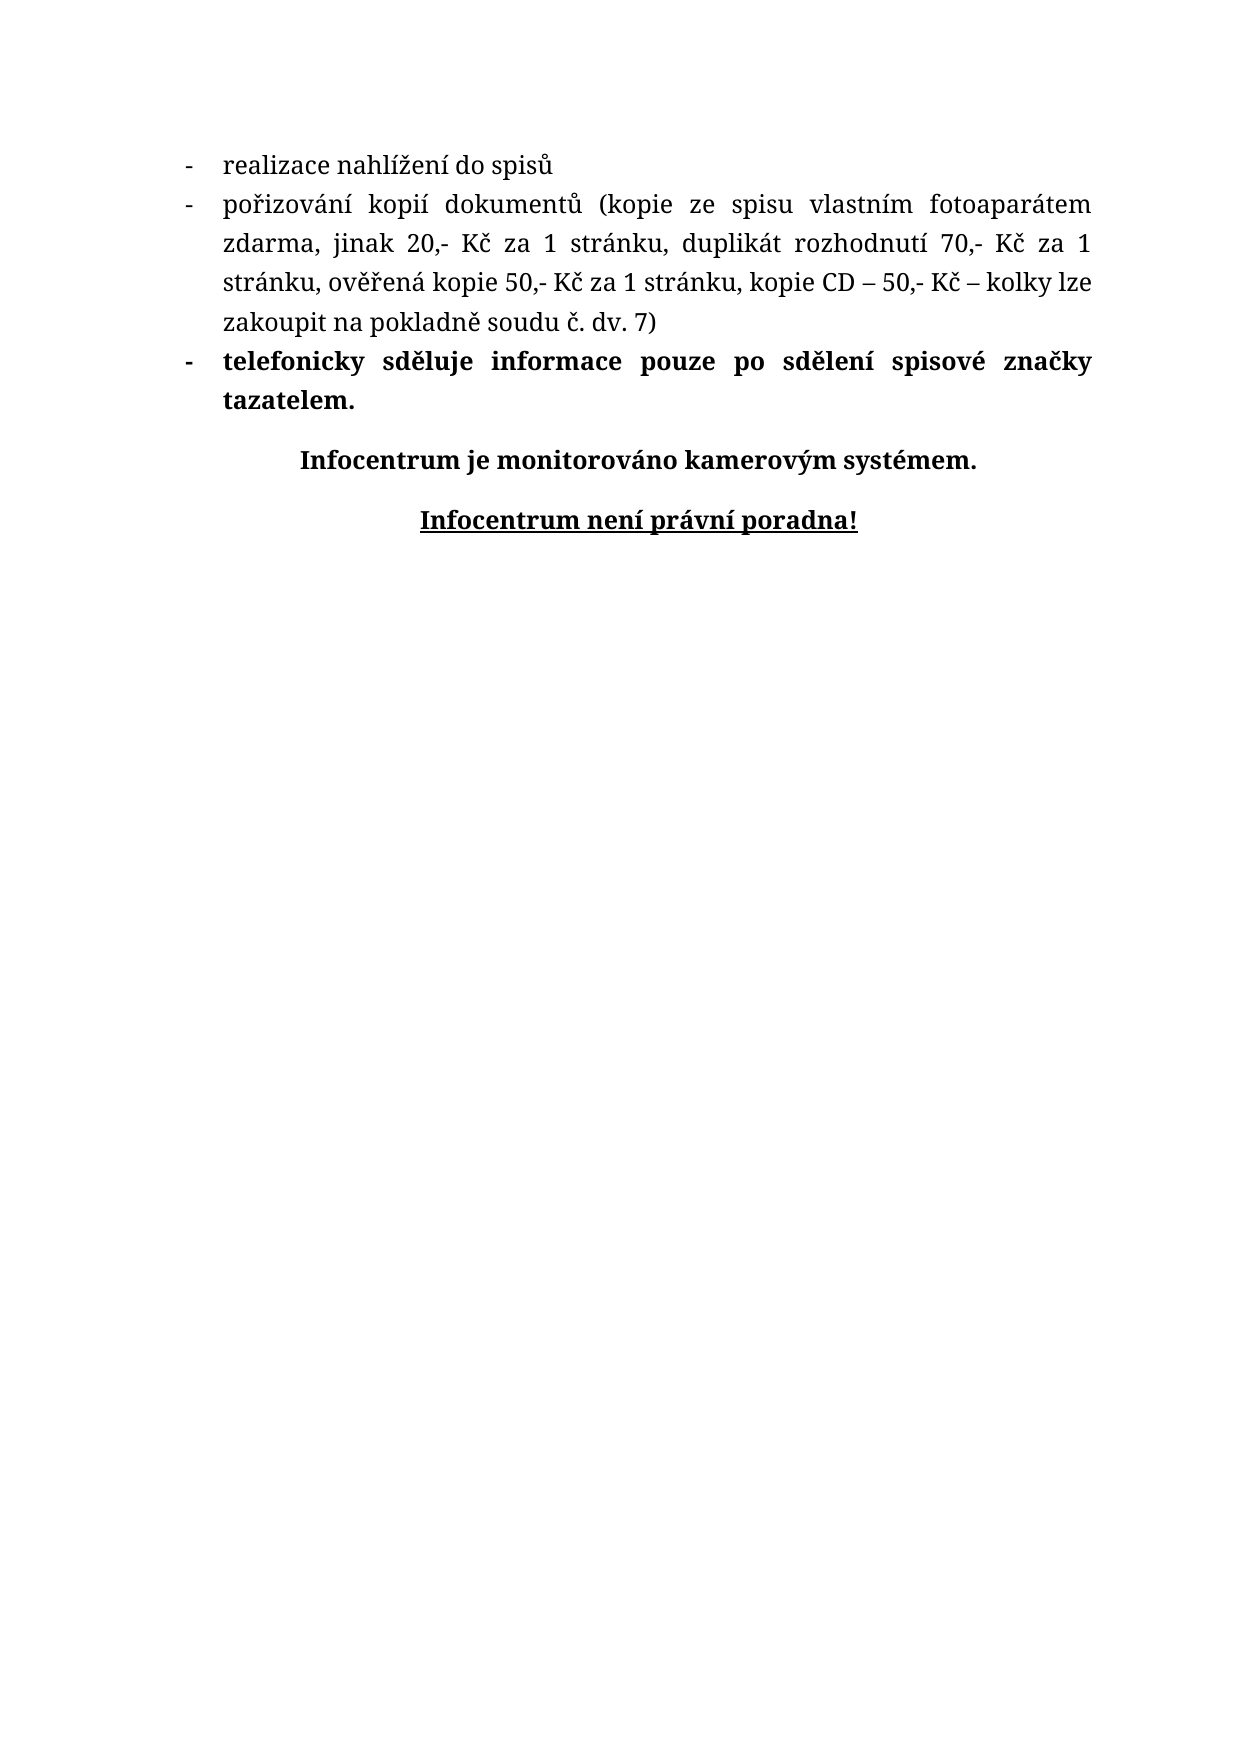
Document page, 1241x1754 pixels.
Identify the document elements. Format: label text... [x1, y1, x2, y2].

list telefonicky sděluje informace pouze po sdělení spisové značky tazatelem. [185, 343, 1093, 417]
text Infocentrum není právní poradna! [185, 503, 1093, 537]
text Infocentrum je monitorováno kamerovým systémem. [185, 443, 1093, 477]
list pořizování kopií dokumentů (kopie ze spisu vlastním fotoaparátem zdarma, jinak 20,- Kč za 1 stránku, duplikát rozhodnutí 70,- Kč za 1 stránku, ověřená kopie 50,- Kč za 1 stránku, kopie CD – 50,- Kč – kolky lze zakoupit na pokladně soudu č. dv. 7) [185, 187, 1093, 338]
list realizace nahlížení do spisů [185, 148, 1093, 182]
